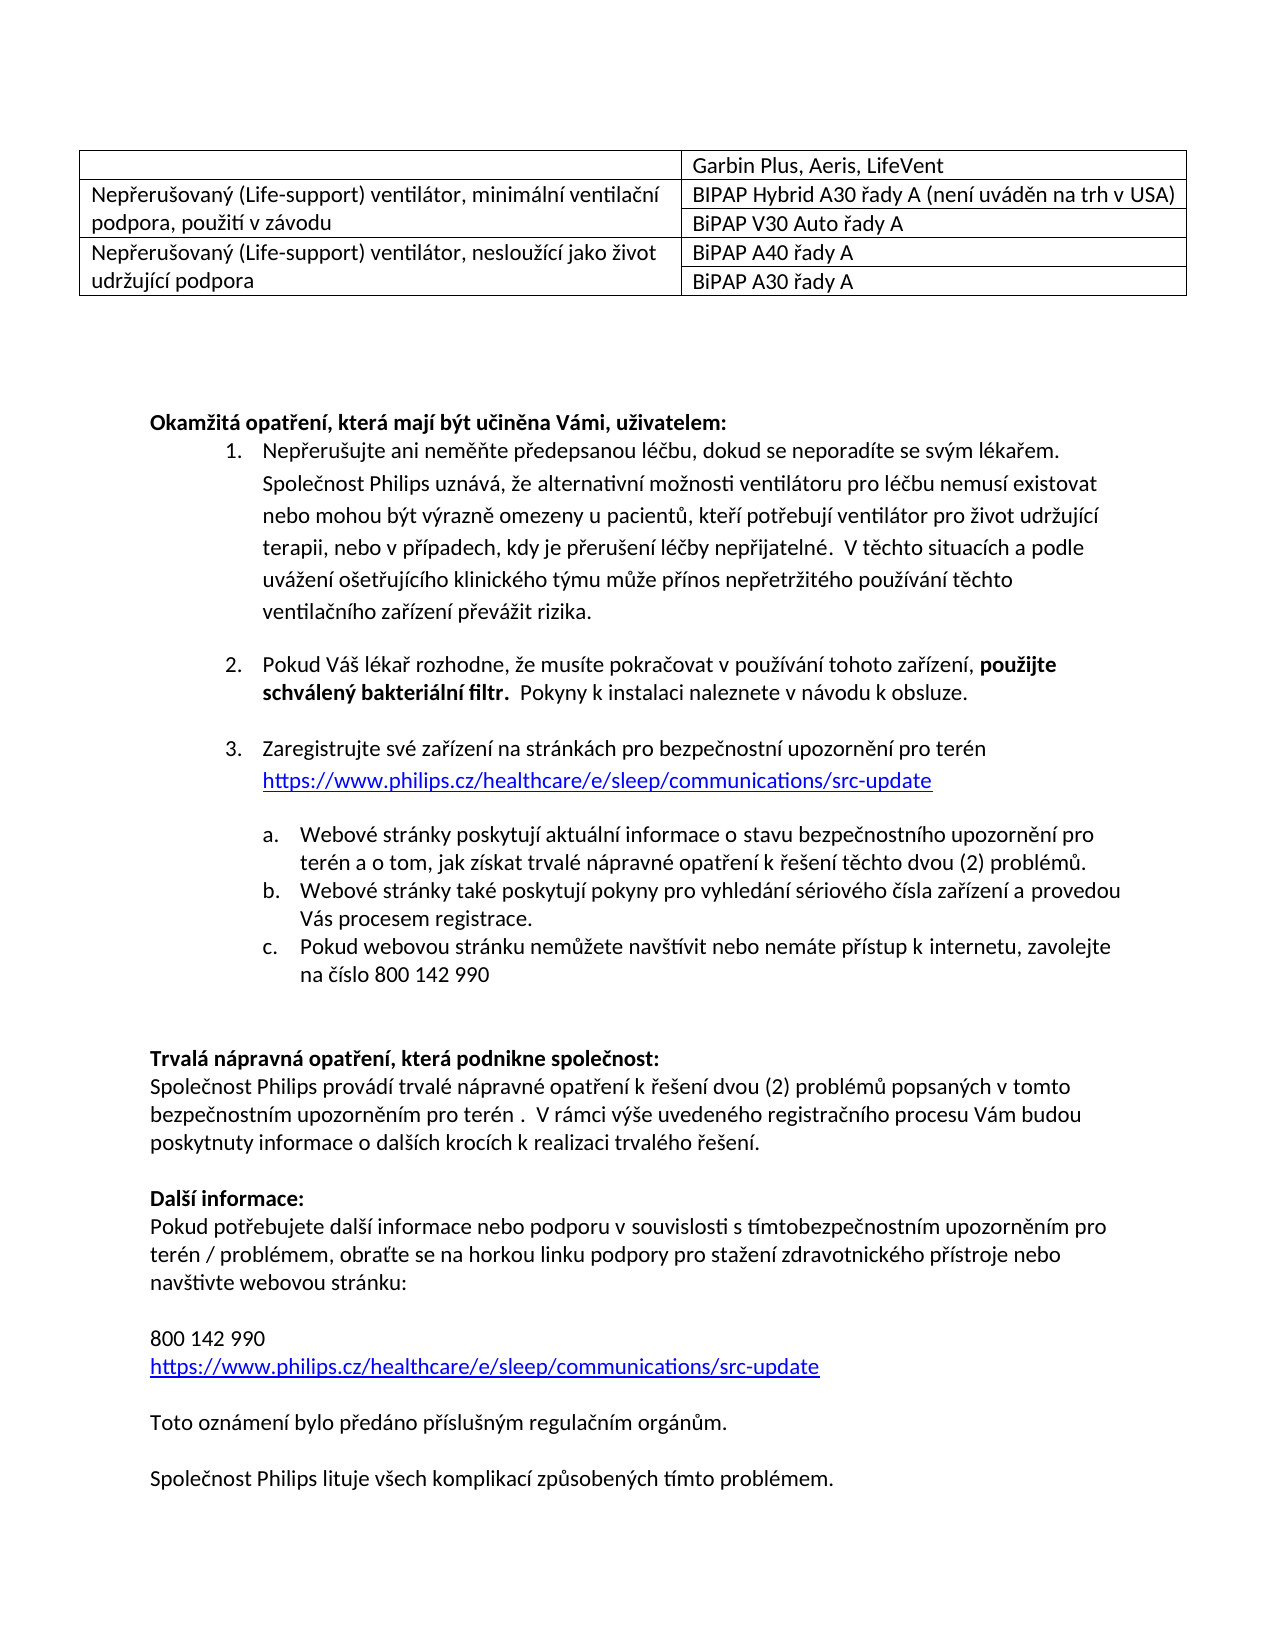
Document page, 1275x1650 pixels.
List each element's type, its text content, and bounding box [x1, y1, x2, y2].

table_cell BiPAP A30 řady A [682, 267, 1186, 295]
table_cell Garbin Plus, Aeris, LifeVent [682, 151, 1186, 179]
table_cell Nepřerušovaný (Life-support) ventilátor, minimální ventilační podpora, použití v závodu [80, 180, 681, 237]
list Zaregistrujte své zařízení na stránkách pro bezpečnostní upozornění pro terén https://www.philips.cz/healthcare/e/sleep/communications/src-update [225, 734, 1125, 795]
text Společnost Philips provádí trvalé nápravné opatření k řešení dvou (2) problémů popsaných v tomto bezpečnostním upozorněním pro terén . V rámci výše uvedeného registračního procesu Vám budou poskytnuty informace o dalších krocích k realizaci trvalého řešení. [150, 1072, 1125, 1156]
table_cell BiPAP V30 Auto řady A [682, 209, 1186, 237]
list Nepřerušujte ani neměňte předepsanou léčbu, dokud se neporadíte se svým lékařem. Společnost Philips uznává, že alternativní možnosti ventilátoru pro léčbu nemusí existovat nebo mohou být výrazně omezeny u pacientů, kteří potřebují ventilátor pro život udržující terapii, nebo v případech, kdy je přerušení léčby nepřijatelné. V těchto situacích a podle uvážení ošetřujícího klinického týmu může přínos nepřetržitého používání těchto ventilačního zařízení převážit rizika. [225, 436, 1125, 625]
text Pokud potřebujete další informace nebo podporu v souvislosti s tímtobezpečnostním upozorněním pro terén / problémem, obraťte se na horkou linku podpory pro stažení zdravotnického přístroje nebo navštivte webovou stránku: [150, 1212, 1125, 1296]
text https://www.philips.cz/healthcare/e/sleep/communications/src-update [150, 1352, 1125, 1380]
text Trvalá nápravná opatření, která podnikne společnost: [150, 1044, 1125, 1072]
table_cell BiPAP A40 řady A [682, 238, 1186, 266]
list Pokud webovou stránku nemůžete navštívit nebo nemáte přístup k internetu, zavolejte na číslo 800 142 990 [262, 932, 1125, 988]
text Toto oznámení bylo předáno příslušným regulačním orgánům. [150, 1408, 1125, 1436]
text 800 142 990 [150, 1324, 1125, 1352]
table_cell Nepřerušovaný (Life-support) ventilátor, nesloužící jako život udržující podpora [80, 238, 681, 295]
table_cell BIPAP Hybrid A30 řady A (není uváděn na trh v USA) [682, 180, 1186, 208]
text Okamžitá opatření, která mají být učiněna Vámi, uživatelem: [150, 408, 1125, 436]
list Pokud Váš lékař rozhodne, že musíte pokračovat v používání tohoto zařízení, použijte schválený bakteriální filtr. Pokyny k instalaci naleznete v návodu k obsluze. [225, 650, 1125, 706]
list Webové stránky poskytují aktuální informace o stavu bezpečnostního upozornění pro terén a o tom, jak získat trvalé nápravné opatření k řešení těchto dvou (2) problémů. [262, 820, 1125, 876]
text Společnost Philips lituje všech komplikací způsobených tímto problémem. [150, 1464, 1125, 1492]
list Webové stránky také poskytují pokyny pro vyhledání sériového čísla zařízení a provedou Vás procesem registrace. [262, 876, 1125, 932]
text Další informace: [150, 1184, 1125, 1212]
